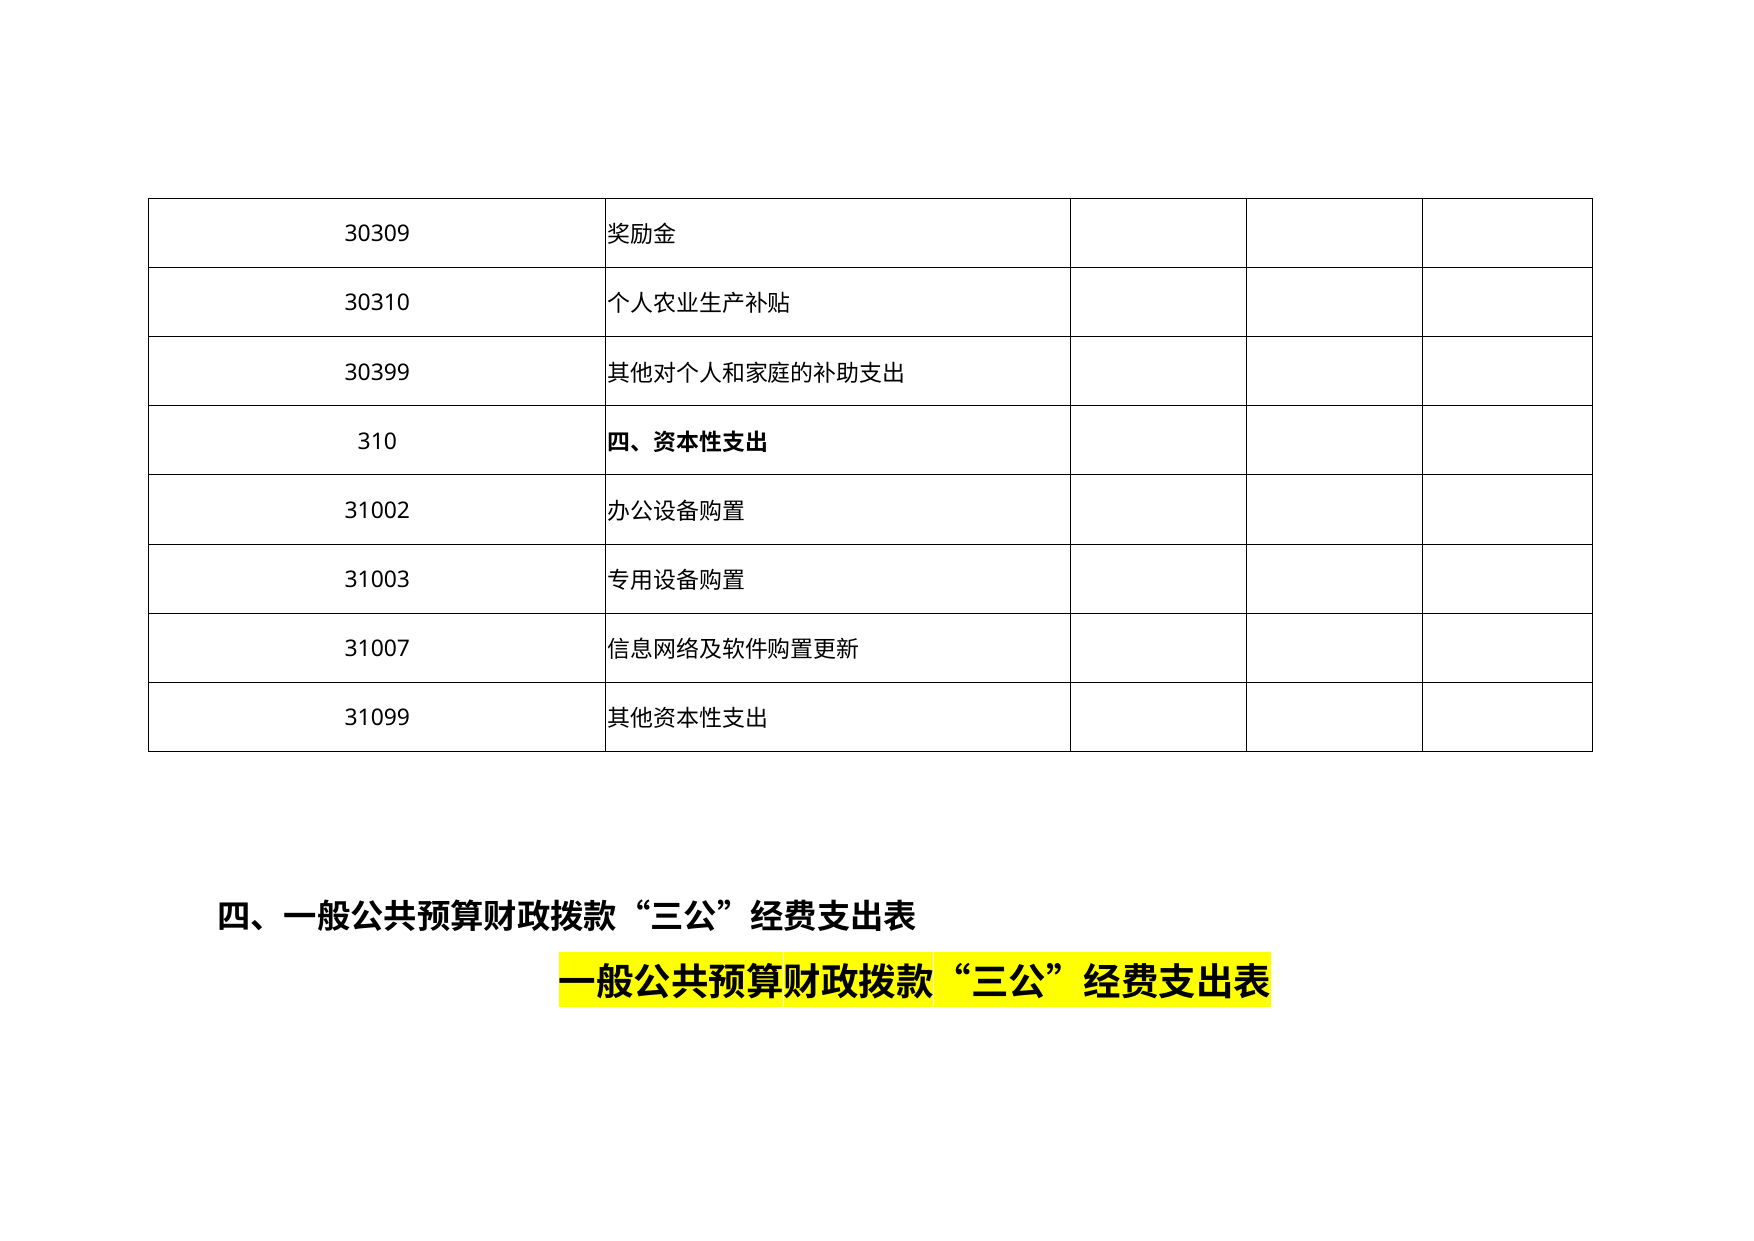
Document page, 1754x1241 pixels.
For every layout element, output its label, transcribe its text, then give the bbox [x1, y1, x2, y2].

table_cell [1423, 545, 1592, 613]
table_cell 信息网络及软件购置更新 [606, 614, 1070, 682]
table_cell 30310 [149, 268, 605, 336]
table_cell [1071, 614, 1246, 682]
table_cell [1071, 337, 1246, 405]
table_cell [1071, 268, 1246, 336]
table_cell 奖励金 [606, 199, 1070, 267]
table_cell [1247, 683, 1422, 751]
table_cell 其他资本性支出 [606, 683, 1070, 751]
table_cell [1423, 614, 1592, 682]
table_cell 专用设备购置 [606, 545, 1070, 613]
table_cell [1071, 545, 1246, 613]
table_cell [1247, 268, 1422, 336]
text 四、一般公共预算财政拨款“三公”经费支出表 [150, 882, 1604, 947]
text 一般公共预算财政拨款“三公”经费支出表 [150, 947, 1604, 1012]
table_cell [1247, 475, 1422, 543]
table_cell [1423, 406, 1592, 474]
table_cell 四、资本性支出 [606, 406, 1070, 474]
table_cell [1423, 199, 1592, 267]
table_cell 31007 [149, 614, 605, 682]
table_cell [1423, 268, 1592, 336]
table_cell [1247, 614, 1422, 682]
table_cell 310 [149, 406, 605, 474]
table_cell [1423, 337, 1592, 405]
table_cell 30399 [149, 337, 605, 405]
table_cell [1247, 199, 1422, 267]
table_cell [1071, 475, 1246, 543]
table_cell [1423, 683, 1592, 751]
table_cell 31003 [149, 545, 605, 613]
table_cell [1247, 545, 1422, 613]
table_cell 31002 [149, 475, 605, 543]
table_cell [1247, 337, 1422, 405]
table_cell [1071, 406, 1246, 474]
table_cell 30309 [149, 199, 605, 267]
table_cell 31099 [149, 683, 605, 751]
table_cell [1423, 475, 1592, 543]
table_cell 个人农业生产补贴 [606, 268, 1070, 336]
table_cell [1247, 406, 1422, 474]
table_cell [1071, 683, 1246, 751]
table_cell 办公设备购置 [606, 475, 1070, 543]
table_cell 其他对个人和家庭的补助支出 [606, 337, 1070, 405]
table_cell [1071, 199, 1246, 267]
